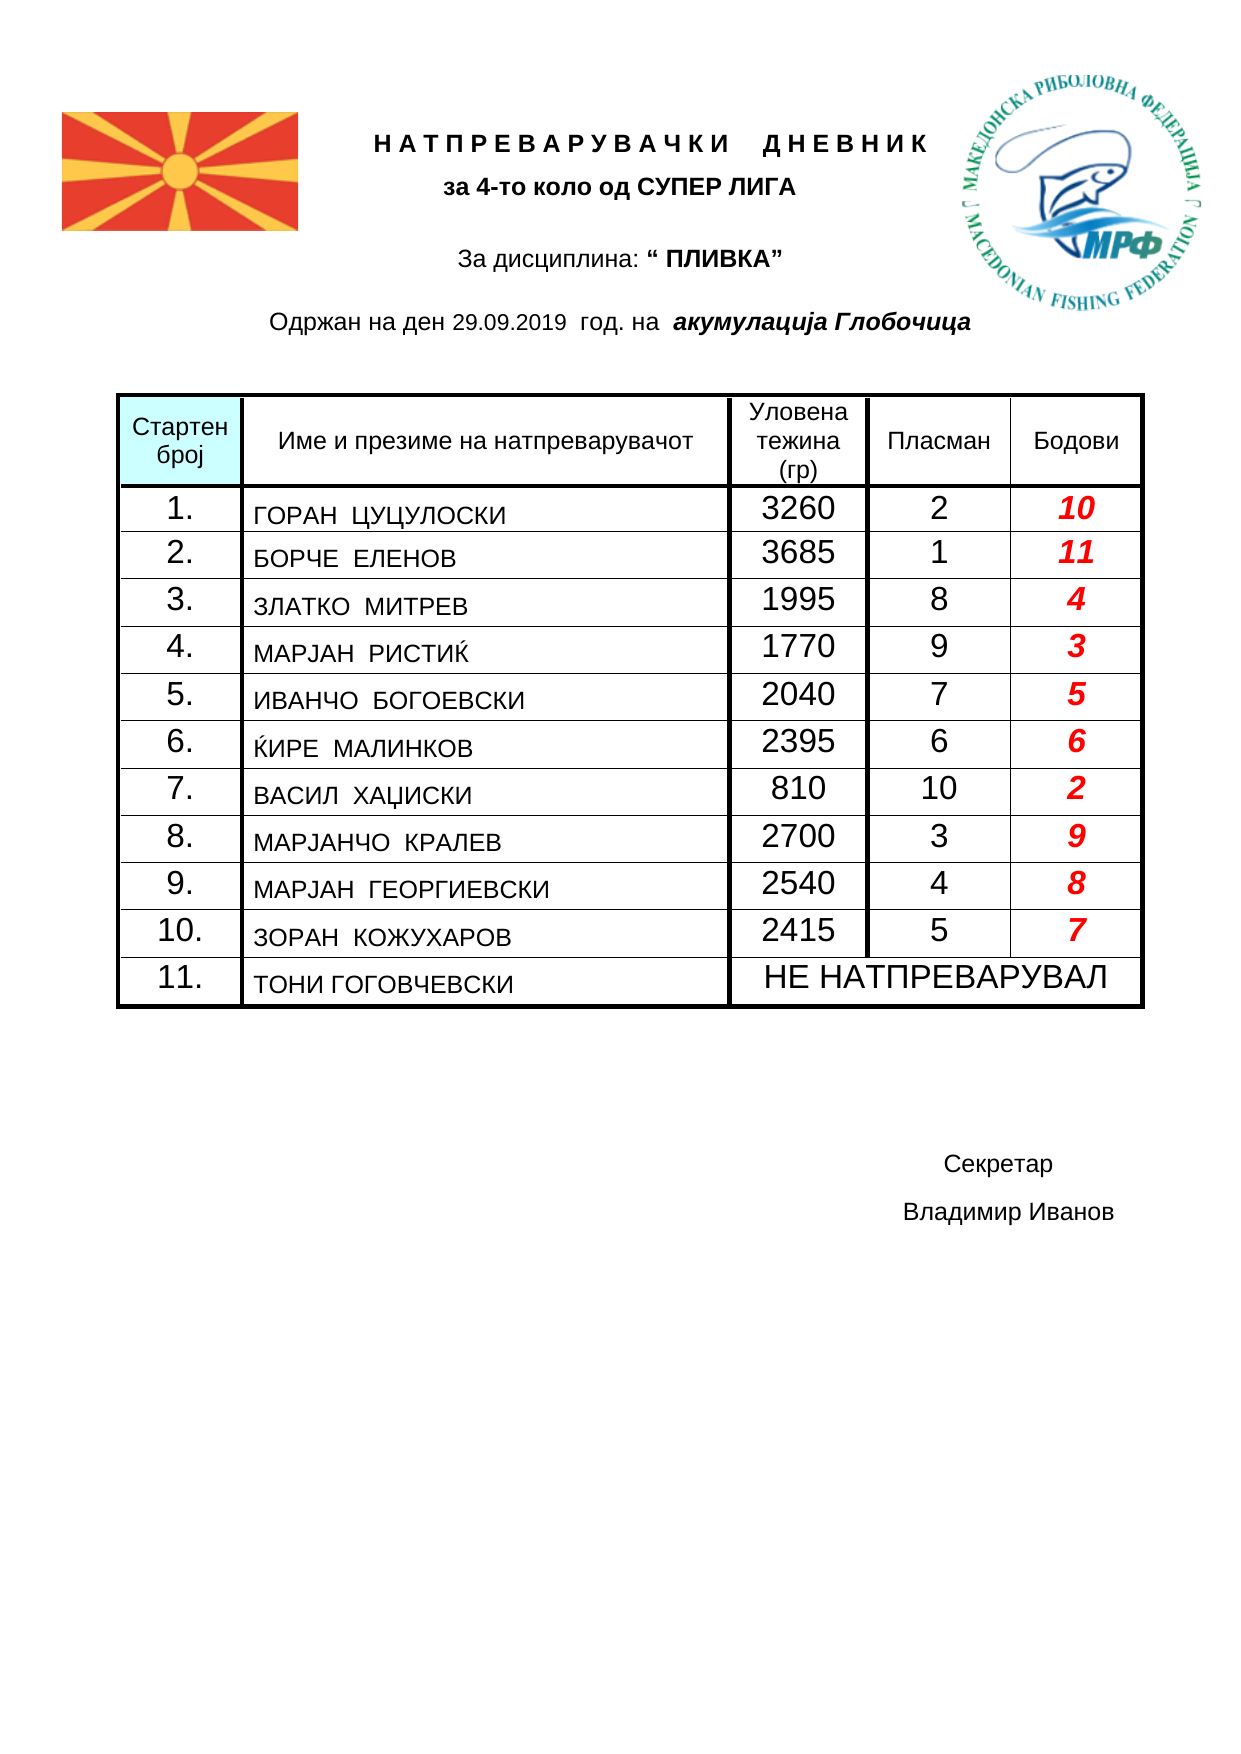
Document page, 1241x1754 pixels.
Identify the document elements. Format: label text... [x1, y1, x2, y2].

table_cell 8 [1011, 863, 1140, 909]
text Н А Т П Р Е В А Р У В А Ч К И Д Н Е В Н И К [299, 129, 961, 158]
table_cell 3685 [732, 532, 865, 578]
table_cell 7 [870, 674, 1010, 720]
table_cell ВАСИЛ ХАЏИСКИ [244, 769, 727, 815]
table_cell 1 [870, 532, 1010, 578]
table_header Име и презиме на натпреварувачот [244, 397, 729, 484]
table_cell 11. [120, 958, 240, 1004]
table_cell ЗЛАТКО МИТРЕВ [244, 579, 727, 626]
table_cell 5. [120, 674, 240, 720]
table_cell МАРЈАНЧО КРАЛЕВ [244, 816, 727, 862]
table_cell 7 [1011, 910, 1140, 957]
table_cell 4 [870, 863, 1010, 909]
table_cell 2 [870, 488, 1010, 531]
table_cell 9 [870, 627, 1010, 673]
table_header Пласман [870, 397, 1010, 484]
table_cell 1. [120, 485, 240, 531]
table_header Стартен број [120, 397, 242, 484]
table_cell 9. [120, 863, 240, 909]
table_cell 1995 [732, 579, 865, 626]
table_cell ИВАНЧО БОГОЕВСКИ [244, 674, 727, 720]
table_cell 2 [1011, 769, 1140, 815]
table_cell 7. [120, 769, 240, 815]
table_cell 6 [870, 721, 1010, 767]
table_cell 3260 [732, 488, 865, 531]
table_cell МАРЈАН РИСТИЌ [244, 627, 727, 673]
table_cell 8. [120, 816, 240, 862]
table_cell 1770 [732, 627, 865, 673]
picture [961, 75, 1202, 311]
table_cell ЌИРЕ МАЛИНКОВ [244, 721, 727, 767]
table_cell 810 [732, 769, 865, 815]
table_cell 10 [870, 769, 1010, 815]
table_cell 4 [1011, 579, 1140, 626]
table_cell 10. [120, 910, 240, 957]
table_cell 3. [120, 579, 240, 626]
table_cell 5 [1011, 674, 1140, 720]
text за 4-то коло од СУПЕР ЛИГА [299, 172, 961, 201]
table_cell 2540 [732, 863, 865, 909]
table_cell ГОРАН ЦУЦУЛОСКИ [244, 488, 727, 531]
table_cell 2700 [732, 816, 865, 862]
table_cell ТОНИ ГОГОВЧЕВСКИ [244, 958, 727, 1004]
table_header Уловена тежина (гр) [732, 397, 867, 484]
table_cell 9 [1011, 816, 1140, 862]
table_cell 2395 [732, 721, 865, 767]
table_cell 4. [120, 627, 240, 673]
table_cell 10 [1011, 488, 1140, 531]
table_cell 5 [870, 910, 1010, 957]
picture [61, 112, 299, 231]
table_cell 3 [1011, 627, 1140, 673]
text Одржан на ден 29.09.2019 год. на акумулација Глобочица [118, 306, 1122, 335]
table_cell 2. [120, 532, 240, 578]
table_cell 6 [1011, 721, 1140, 767]
text Владимир Иванов [868, 1196, 1122, 1225]
table_cell 11 [1011, 532, 1140, 578]
table_cell 8 [870, 579, 1010, 626]
table_cell БОРЧЕ ЕЛЕНОВ [244, 532, 727, 578]
table_cell ЗОРАН КОЖУХАРОВ [244, 910, 727, 957]
table_header Бодови [1011, 397, 1140, 484]
table_cell МАРЈАН ГЕОРГИЕВСКИ [244, 863, 727, 909]
table_cell 6. [120, 721, 240, 767]
text Секретар [868, 1148, 1122, 1177]
table_cell 2040 [732, 674, 865, 720]
table_cell 3 [870, 816, 1010, 862]
text За дисциплина: “ ПЛИВКА” [118, 244, 961, 273]
table_cell 2415 [732, 910, 865, 957]
table_cell НЕ НАТПРЕВАРУВАЛ [732, 958, 1140, 1004]
